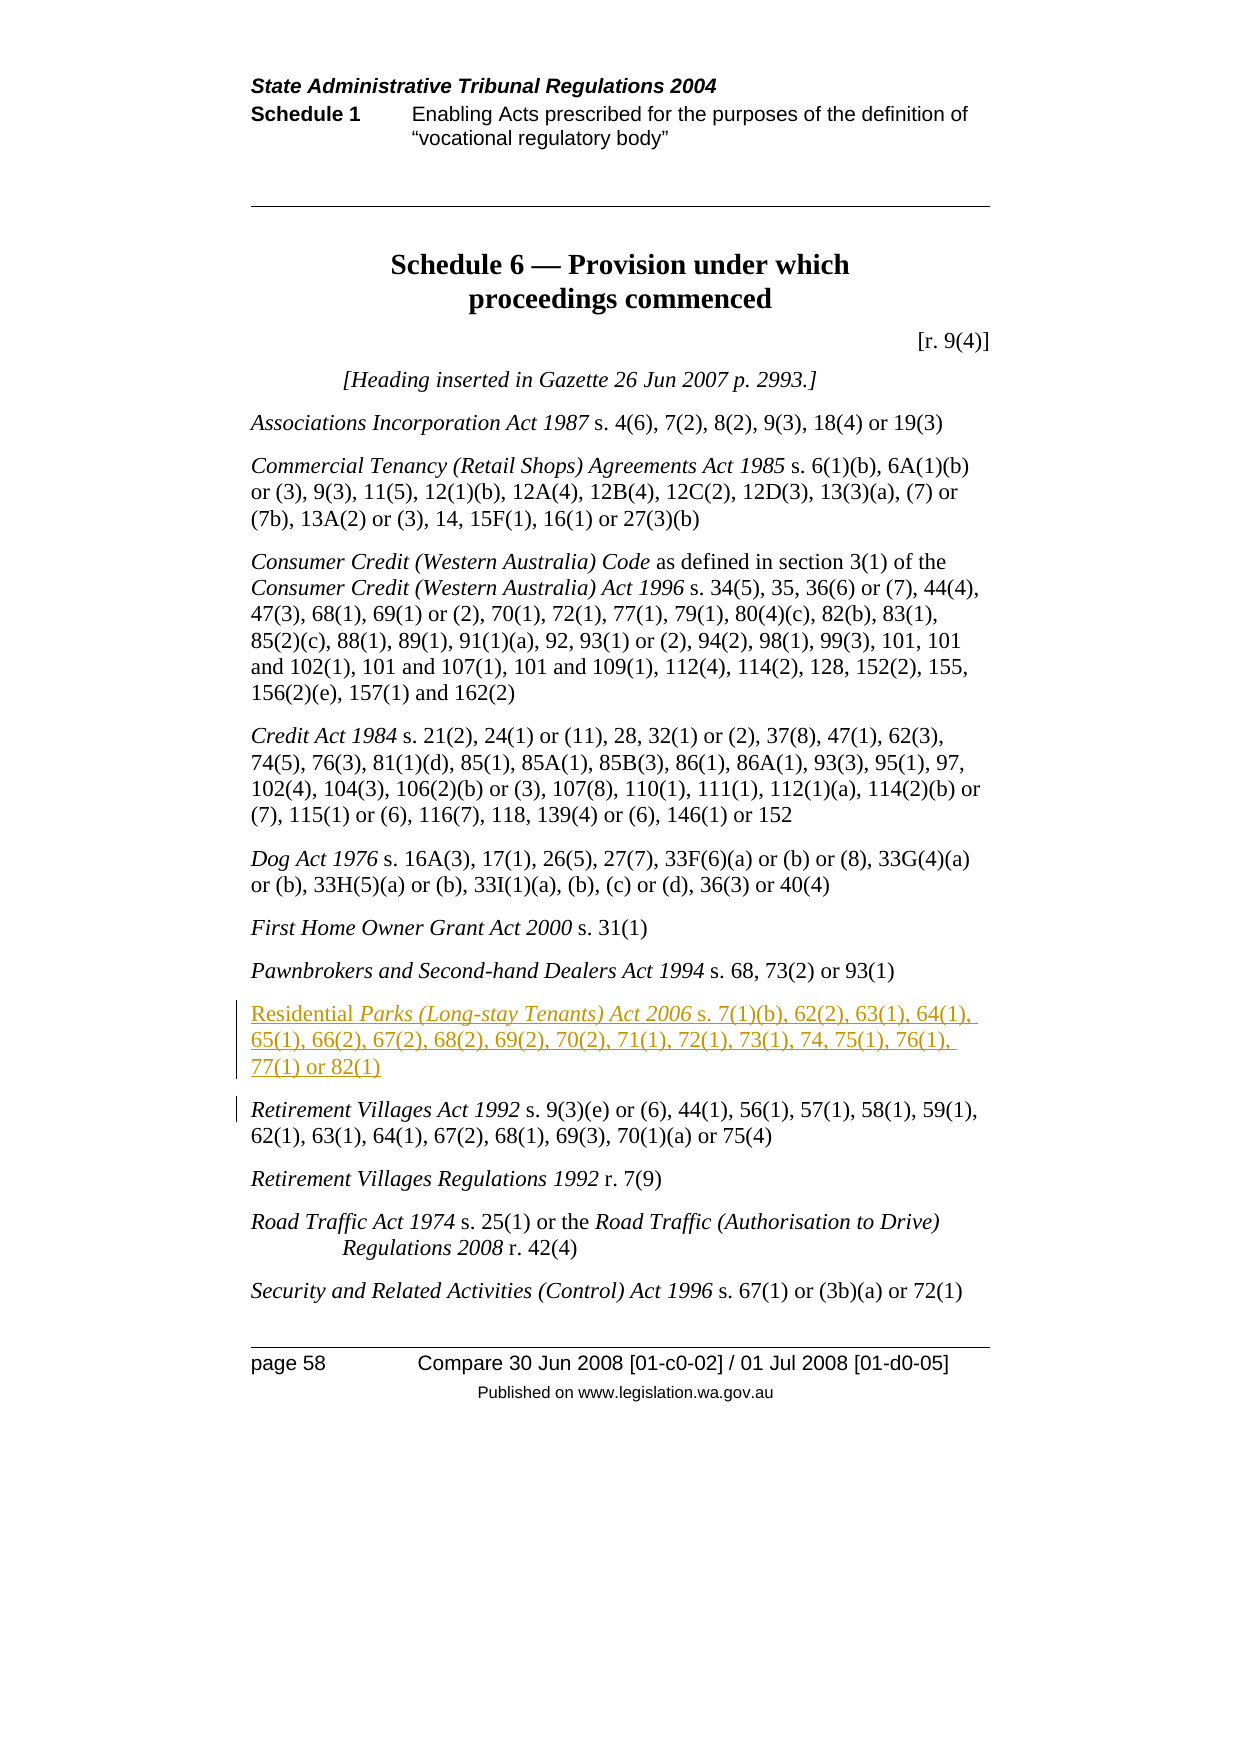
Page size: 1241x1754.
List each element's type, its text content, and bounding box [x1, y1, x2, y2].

text Pawnbrokers and Second-hand Dealers Act 1994 s. 68, 73(2) or 93(1) [251, 957, 990, 983]
text Commercial Tenancy (Retail Shops) Agreements Act 1985 s. 6(1)(b), 6A(1)(b) or (3), 9(3), 11(5), 12(1)(b), 12A(4), 12B(4), 12C(2), 12D(3), 13(3)(a), (7) or (7b), 13A(2) or (3), 14, 15F(1), 16(1) or 27(3)(b) [251, 452, 990, 531]
text Credit Act 1984 s. 21(2), 24(1) or (11), 28, 32(1) or (2), 37(8), 47(1), 62(3), 74(5), 76(3), 81(1)(d), 85(1), 85A(1), 85B(3), 86(1), 86A(1), 93(3), 95(1), 97, 102(4), 104(3), 106(2)(b) or (3), 107(8), 110(1), 111(1), 112(1)(a), 114(2)(b) or (7), 115(1) or (6), 116(7), 118, 139(4) or (6), 146(1) or 152 [251, 722, 990, 828]
text Dog Act 1976 s. 16A(3), 17(1), 26(5), 27(7), 33F(6)(a) or (b) or (8), 33G(4)(a) or (b), 33H(5)(a) or (b), 33I(1)(a), (b), (c) or (d), 36(3) or 40(4) [251, 844, 990, 897]
text Consumer Credit (Western Australia) Code as defined in section 3(1) of the Consumer Credit (Western Australia) Act 1996 s. 34(5), 35, 36(6) or (7), 44(4), 47(3), 68(1), 69(1) or (2), 70(1), 72(1), 77(1), 79(1), 80(4)(c), 82(b), 83(1), 85(2)(c), 88(1), 89(1), 91(1)(a), 92, 93(1) or (2), 94(2), 98(1), 99(3), 101, 101 and 102(1), 101 and 107(1), 101 and 109(1), 112(4), 114(2), 128, 152(2), 155, 156(2)(e), 157(1) and 162(2) [251, 548, 990, 706]
subtitle Schedule 6 — Provision under which proceedings commenced [251, 247, 990, 314]
text Associations Incorporation Act 1987 s. 4(6), 7(2), 8(2), 9(3), 18(4) or 19(3) [251, 409, 990, 435]
text First Home Owner Grant Act 2000 s. 31(1) [251, 914, 990, 940]
subtitle [Heading inserted in Gazette 26 Jun 2007 p. 2993.] [251, 366, 990, 392]
text Retirement Villages Regulations 1992 r. 7(9) [251, 1165, 990, 1191]
text Retirement Villages Act 1992 s. 9(3)(e) or (6), 44(1), 56(1), 57(1), 58(1), 59(1), 62(1), 63(1), 64(1), 67(2), 68(1), 69(3), 70(1)(a) or 75(4) [251, 1096, 990, 1148]
text [r. 9(4)] [251, 327, 990, 353]
text Road Traffic Act 1974 s. 25(1) or the Road Traffic (Authorisation to Drive) Regulations 2008 r. 42(4) [251, 1208, 990, 1261]
text Security and Related Activities (Control) Act 1996 s. 67(1) or (3b)(a) or 72(1) [251, 1277, 990, 1304]
